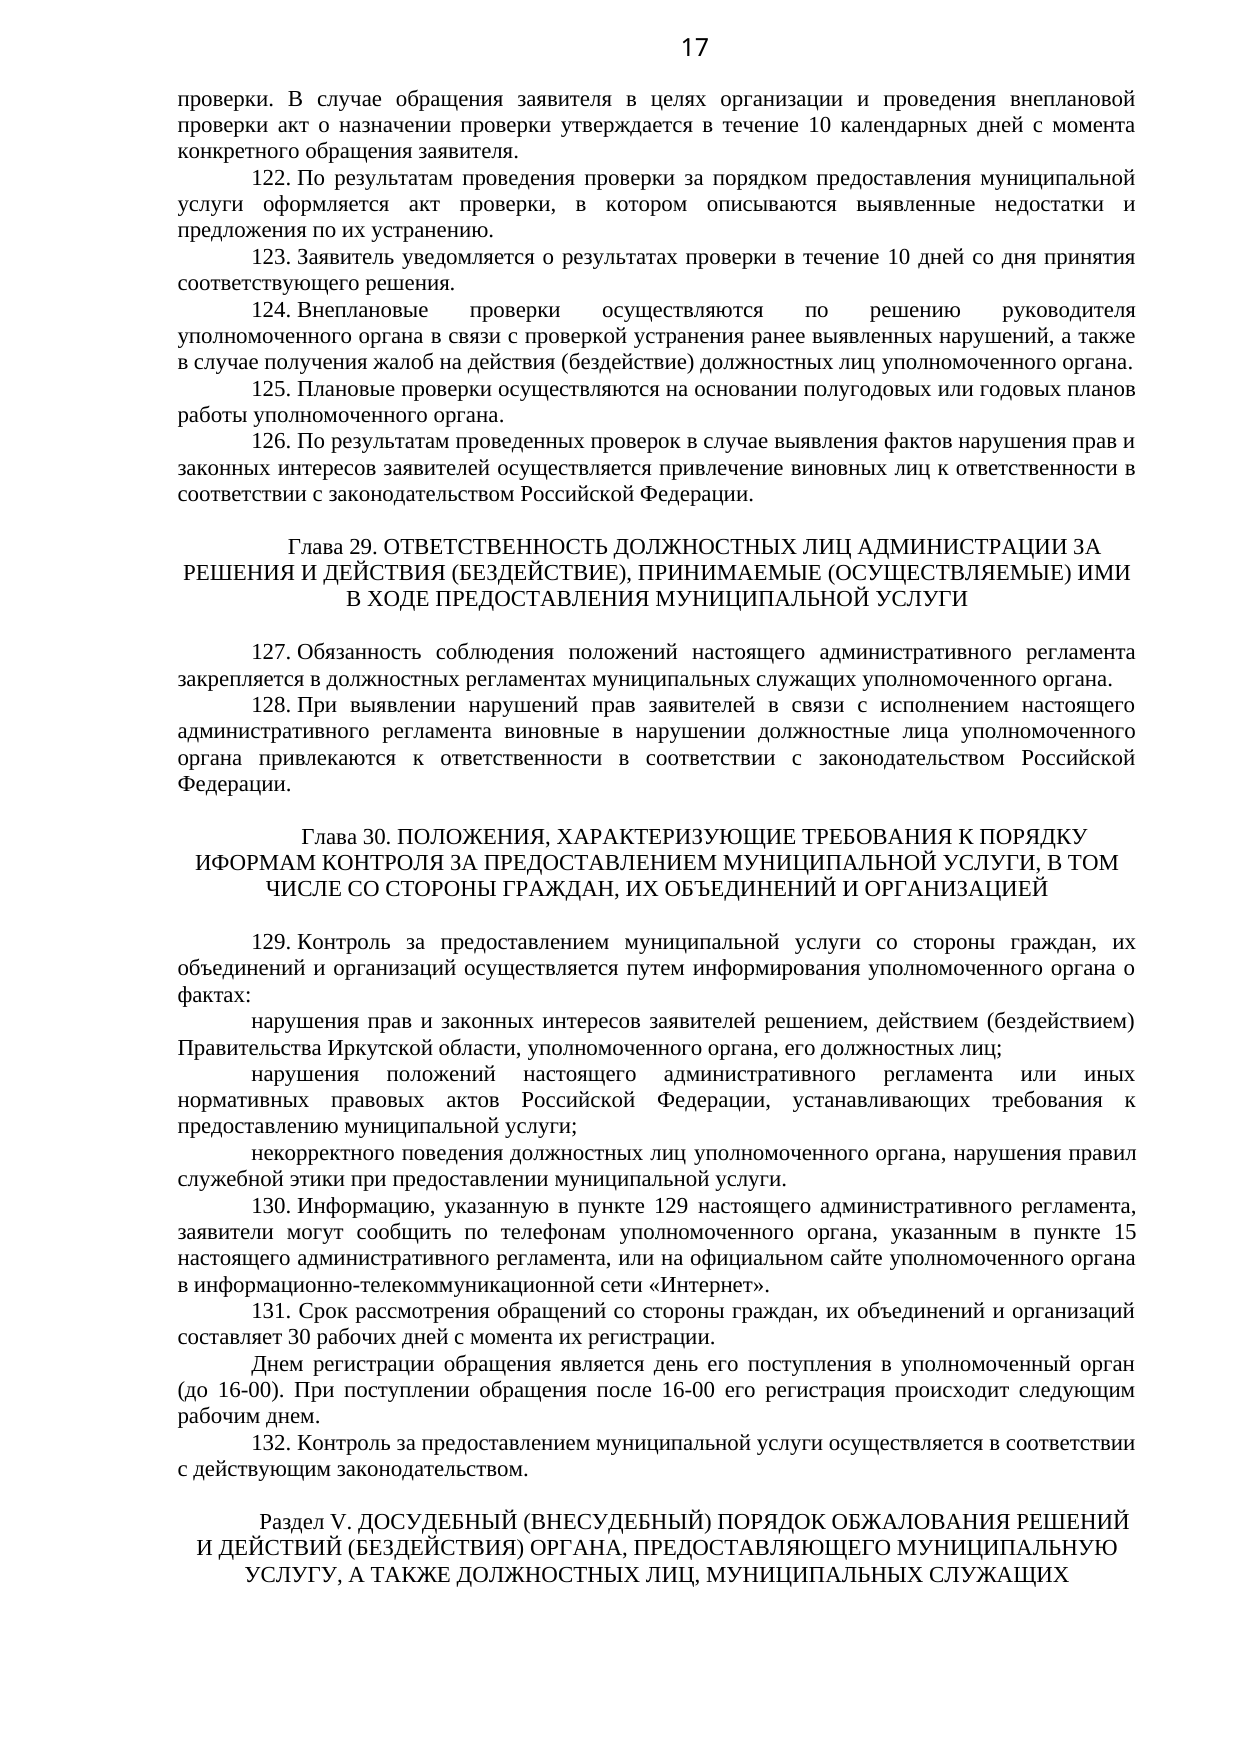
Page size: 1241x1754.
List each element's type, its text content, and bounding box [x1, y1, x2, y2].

text нарушения прав и законных интересов заявителей решением, действием (бездействием) Правительства Иркутской области, уполномоченного органа, его должностных лиц; [177, 1007, 1137, 1060]
text некорректного поведения должностных лиц уполномоченного органа, нарушения правил служебной этики при предоставлении муниципальной услуги. [177, 1139, 1137, 1192]
text 131. Срок рассмотрения обращений со стороны граждан, их объединений и организаций составляет 30 рабочих дней с момента их регистрации. [177, 1297, 1137, 1350]
text нарушения положений настоящего административного регламента или иных нормативных правовых актов Российской Федерации, устанавливающих требования к предоставлению муниципальной услуги; [177, 1060, 1137, 1139]
text 127. Обязанность соблюдения положений настоящего административного регламента закрепляется в должностных регламентах муниципальных служащих уполномоченного органа. [177, 638, 1137, 691]
text 122. По результатам проведения проверки за порядком предоставления муниципальной услуги оформляется акт проверки, в котором описываются выявленные недостатки и предложения по их устранению. [177, 164, 1137, 243]
text 124. Внеплановые проверки осуществляются по решению руководителя уполномоченного органа в связи с проверкой устранения ранее выявленных нарушений, а также в случае получения жалоб на действия (бездействие) должностных лиц уполномоченного органа. [177, 296, 1137, 375]
text 125. Плановые проверки осуществляются на основании полугодовых или годовых планов работы уполномоченного органа. [177, 375, 1137, 427]
text 129. Контроль за предоставлением муниципальной услуги со стороны граждан, их объединений и организаций осуществляется путем информирования уполномоченного органа о фактах: [177, 928, 1137, 1007]
text 132. Контроль за предоставлением муниципальной услуги осуществляется в соответствии с действующим законодательством. [177, 1429, 1137, 1482]
text 128. При выявлении нарушений прав заявителей в связи с исполнением настоящего административного регламента виновные в нарушении должностные лица уполномоченного органа привлекаются к ответственности в соответствии с законодательством Российской Федерации. [177, 691, 1137, 796]
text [177, 85, 1137, 164]
text Глава 30. ПОЛОЖЕНИЯ, ХАРАКТЕРИЗУЮЩИЕ ТРЕБОВАНИЯ К ПОРЯДКУ ИФОРМАМ КОНТРОЛЯ ЗА ПРЕДОСТАВЛЕНИЕМ МУНИЦИПАЛЬНОЙ УСЛУГИ, В ТОМ ЧИСЛЕ СО СТОРОНЫ ГРАЖДАН, ИХ ОБЪЕДИНЕНИЙ И ОРГАНИЗАЦИЕЙ [177, 823, 1137, 902]
text 126. По результатам проведенных проверок в случае выявления фактов нарушения прав и законных интересов заявителей осуществляется привлечение виновных лиц к ответственности в соответствии с законодательством Российской Федерации. [177, 427, 1137, 506]
text 130. Информацию, указанную в пункте 129 настоящего административного регламента, заявители могут сообщить по телефонам уполномоченного органа, указанным в пункте 15 настоящего административного регламента, или на официальном сайте уполномоченного органа в информационно-телекоммуникационной сети «Интернет». [177, 1192, 1137, 1297]
text Днем регистрации обращения является день его поступления в уполномоченный орган (до 16-00). При поступлении обращения после 16-00 его регистрация происходит следующим рабочим днем. [177, 1350, 1137, 1429]
text 123. Заявитель уведомляется о результатах проверки в течение 10 дней со дня принятия соответствующего решения. [177, 243, 1137, 296]
text Глава 29. ОТВЕТСТВЕННОСТЬ ДОЛЖНОСТНЫХ ЛИЦ АДМИНИСТРАЦИИ ЗА РЕШЕНИЯ И ДЕЙСТВИЯ (БЕЗДЕЙСТВИЕ), ПРИНИМАЕМЫЕ (ОСУЩЕСТВЛЯЕМЫЕ) ИМИ В ХОДЕ ПРЕДОСТАВЛЕНИЯ МУНИЦИПАЛЬНОЙ УСЛУГИ [177, 533, 1137, 612]
text Раздел V. ДОСУДЕБНЫЙ (ВНЕСУДЕБНЫЙ) ПОРЯДОК ОБЖАЛОВАНИЯ РЕШЕНИЙ И ДЕЙСТВИЙ (БЕЗДЕЙСТВИЯ) ОРГАНА, ПРЕДОСТАВЛЯЮЩЕГО МУНИЦИПАЛЬНУЮ УСЛУГУ, А ТАКЖЕ ДОЛЖНОСТНЫХ ЛИЦ, МУНИЦИПАЛЬНЫХ СЛУЖАЩИХ [177, 1508, 1137, 1587]
